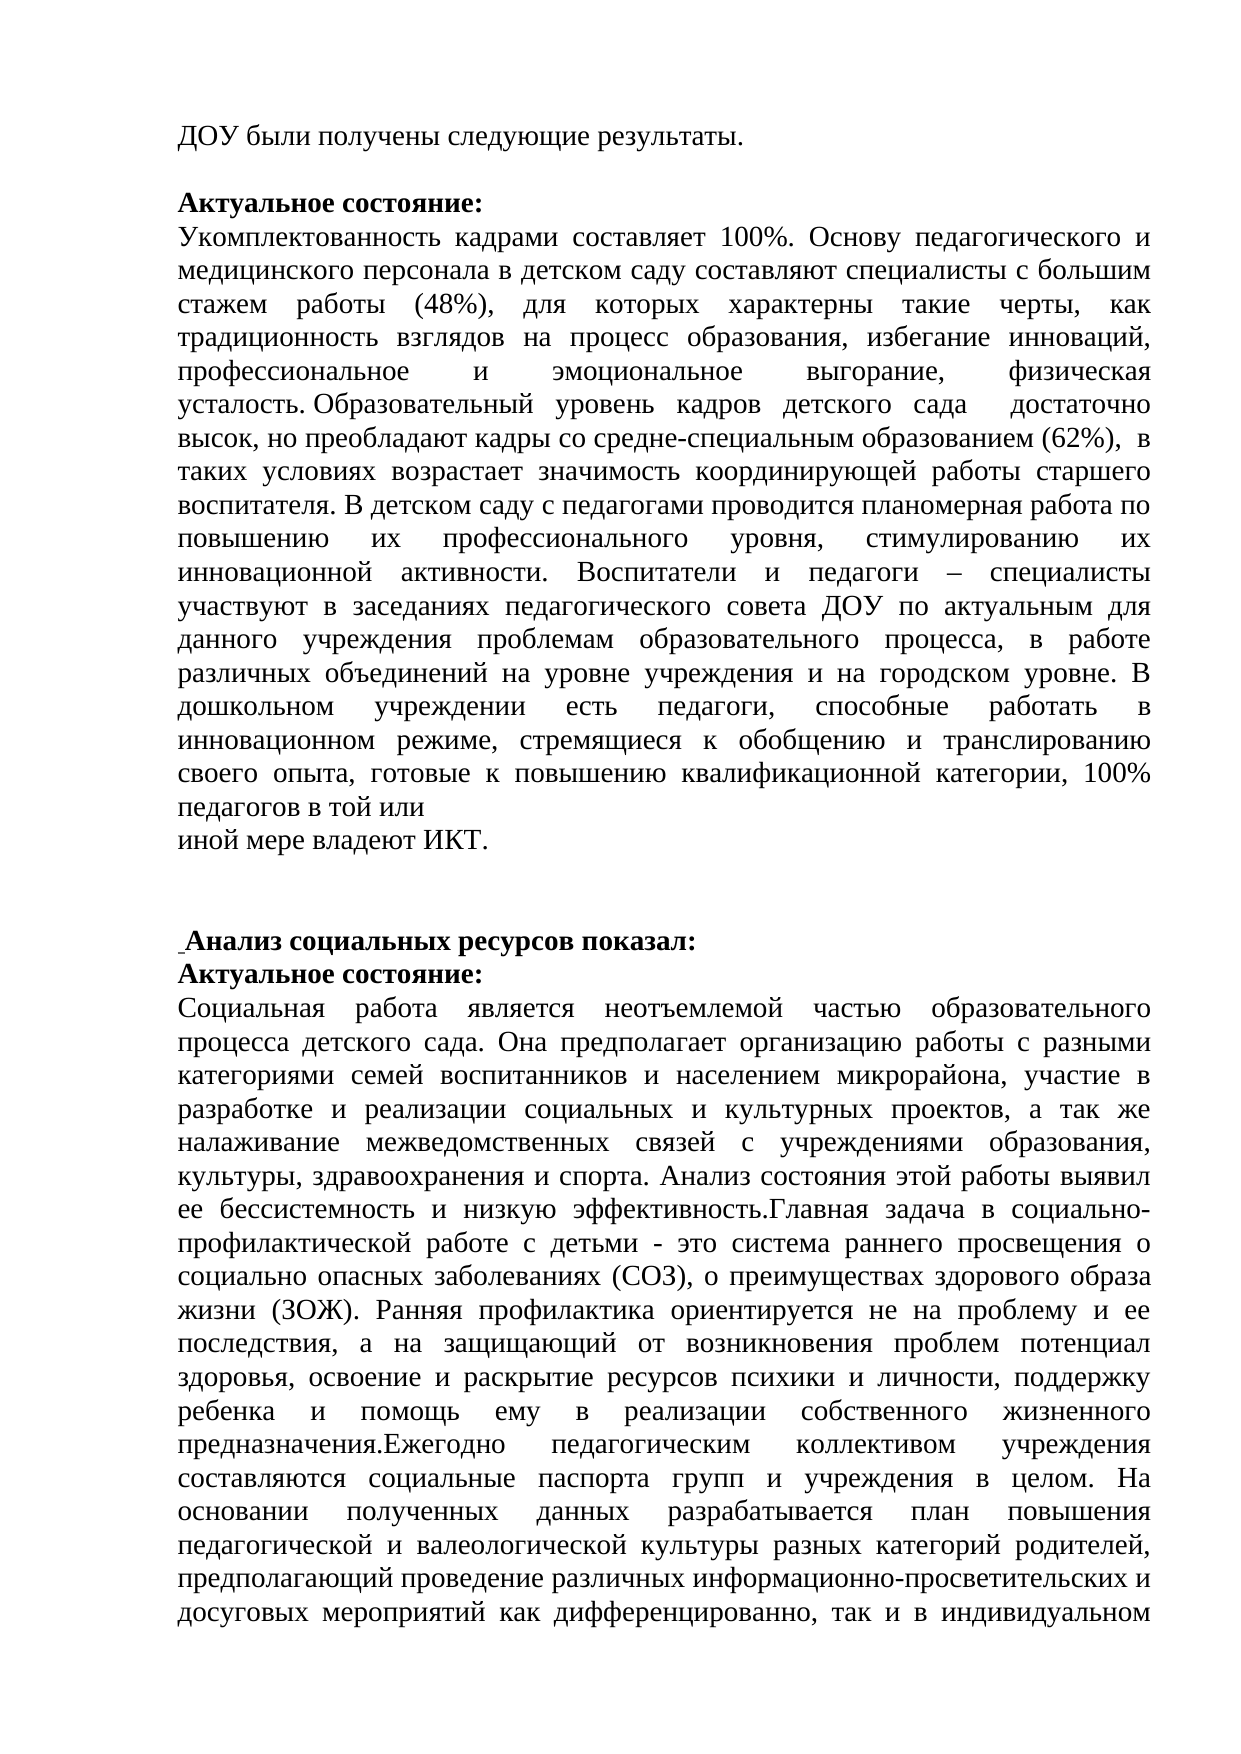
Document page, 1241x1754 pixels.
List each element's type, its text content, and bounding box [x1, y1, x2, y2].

text Укомплектованность кадрами составляет 100%. Основу педагогического и медицинского персонала в детском саду составляют специалисты с большим стажем работы (48%), для которых характерны такие черты, как традиционность взглядов на процесс образования, избегание инноваций, профессиональное и эмоциональное выгорание, физическая усталость. Образовательный уровень кадров детского сада достаточно высок, но преобладают кадры со средне-специальным образованием (62%), в таких условиях возрастает значимость координирующей работы старшего воспитателя. В детском саду с педагогами проводится планомерная работа по повышению их профессионального уровня, стимулированию их инновационной активности. Воспитатели и педагоги – специалисты участвуют в заседаниях педагогического совета ДОУ по актуальным для данного учреждения проблемам образовательного процесса, в работе различных объединений на уровне учреждения и на городском уровне. В дошкольном учреждении есть педагоги, способные работать в инновационном режиме, стремящиеся к обобщению и транслированию своего опыта, готовые к повышению квалификационной категории, 100% педагогов в той или [177, 219, 1152, 822]
text ДОУ были получены следующие результаты. Актуальное состояние: [177, 118, 1152, 219]
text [177, 990, 1152, 1627]
text Анализ социальных ресурсов показал: Актуальное состояние: [177, 889, 1152, 990]
text иной мере владеют ИКТ. [177, 822, 1152, 889]
